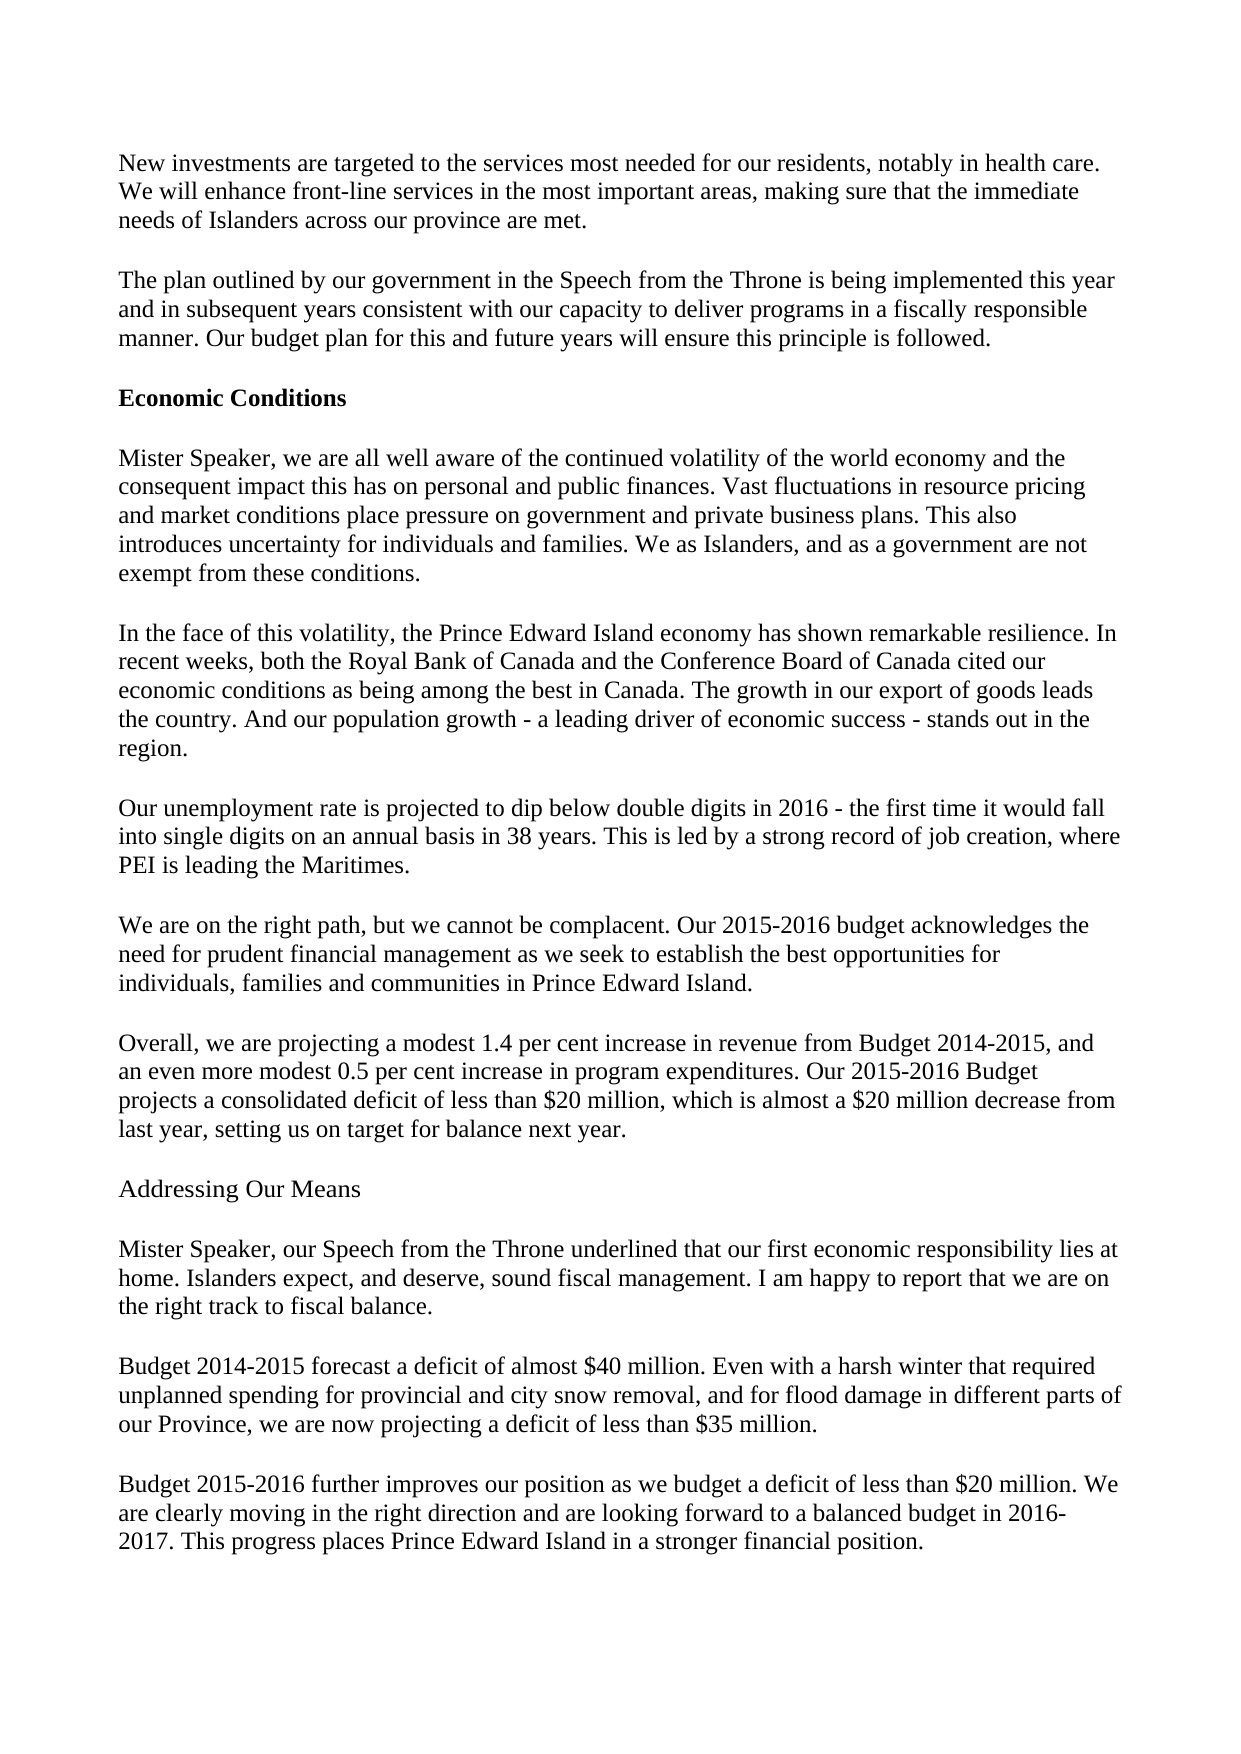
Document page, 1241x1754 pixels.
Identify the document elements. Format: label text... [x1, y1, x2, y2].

text We are on the right path, but we cannot be complacent. Our 2015-2016 budget acknowledges the need for prudent financial management as we seek to establish the best opportunities for individuals, families and communities in Prince Edward Island. [118, 910, 1122, 996]
text The plan outlined by our government in the Speech from the Throne is being implemented this year and in subsequent years consistent with our capacity to deliver programs in a fiscally responsible manner. Our budget plan for this and future years will ensure this principle is followed. [118, 265, 1122, 351]
text New investments are targeted to the services most needed for our residents, notably in health care. We will enhance front-line services in the most important areas, making sure that the immediate needs of Islanders across our province are met. [118, 148, 1122, 234]
text Our unemployment rate is projected to dip below double digits in 2016 - the first time it would fall into single digits on an annual basis in 38 years. This is led by a strong record of job creation, where PEI is leading the Maritimes. [118, 793, 1122, 879]
text Budget 2014-2015 forecast a deficit of almost $40 million. Even with a harsh winter that required unplanned spending for provincial and city snow removal, and for flood damage in different parts of our Province, we are now projecting a deficit of less than $35 million. [118, 1351, 1122, 1438]
text Overall, we are projecting a modest 1.4 per cent increase in revenue from Budget 2014-2015, and an even more modest 0.5 per cent increase in program expenditures. Our 2015-2016 Budget projects a consolidated deficit of less than $20 million, which is almost a $20 million decrease from last year, setting us on target for balance next year. [118, 1028, 1122, 1143]
text In the face of this volatility, the Prince Edward Island economy has shown remarkable resilience. In recent weeks, both the Royal Bank of Canada and the Conference Board of Canada cited our economic conditions as being among the best in Canada. The growth in our export of goods leads the country. And our population growth - a leading driver of economic success - stands out in the region. [118, 618, 1122, 761]
text Mister Speaker, we are all well aware of the continued volatility of the world economy and the consequent impact this has on personal and public finances. Vast fluctuations in resource pricing and market conditions place pressure on government and private business plans. This also introduces uncertainty for individuals and families. We as Islanders, and as a government are not exempt from these conditions. [118, 443, 1122, 586]
text Addressing Our Means [118, 1174, 1122, 1203]
text Mister Speaker, our Speech from the Throne underlined that our first economic responsibility lies at home. Islanders expect, and deserve, sound fiscal management. I am happy to report that we are on the right track to fiscal balance. [118, 1234, 1122, 1320]
text Budget 2015-2016 further improves our position as we budget a deficit of less than $20 million. We are clearly moving in the right direction and are looking forward to a balanced budget in 2016-2017. This progress places Prince Edward Island in a stronger financial position. [118, 1469, 1122, 1555]
text Economic Conditions [118, 383, 1122, 411]
